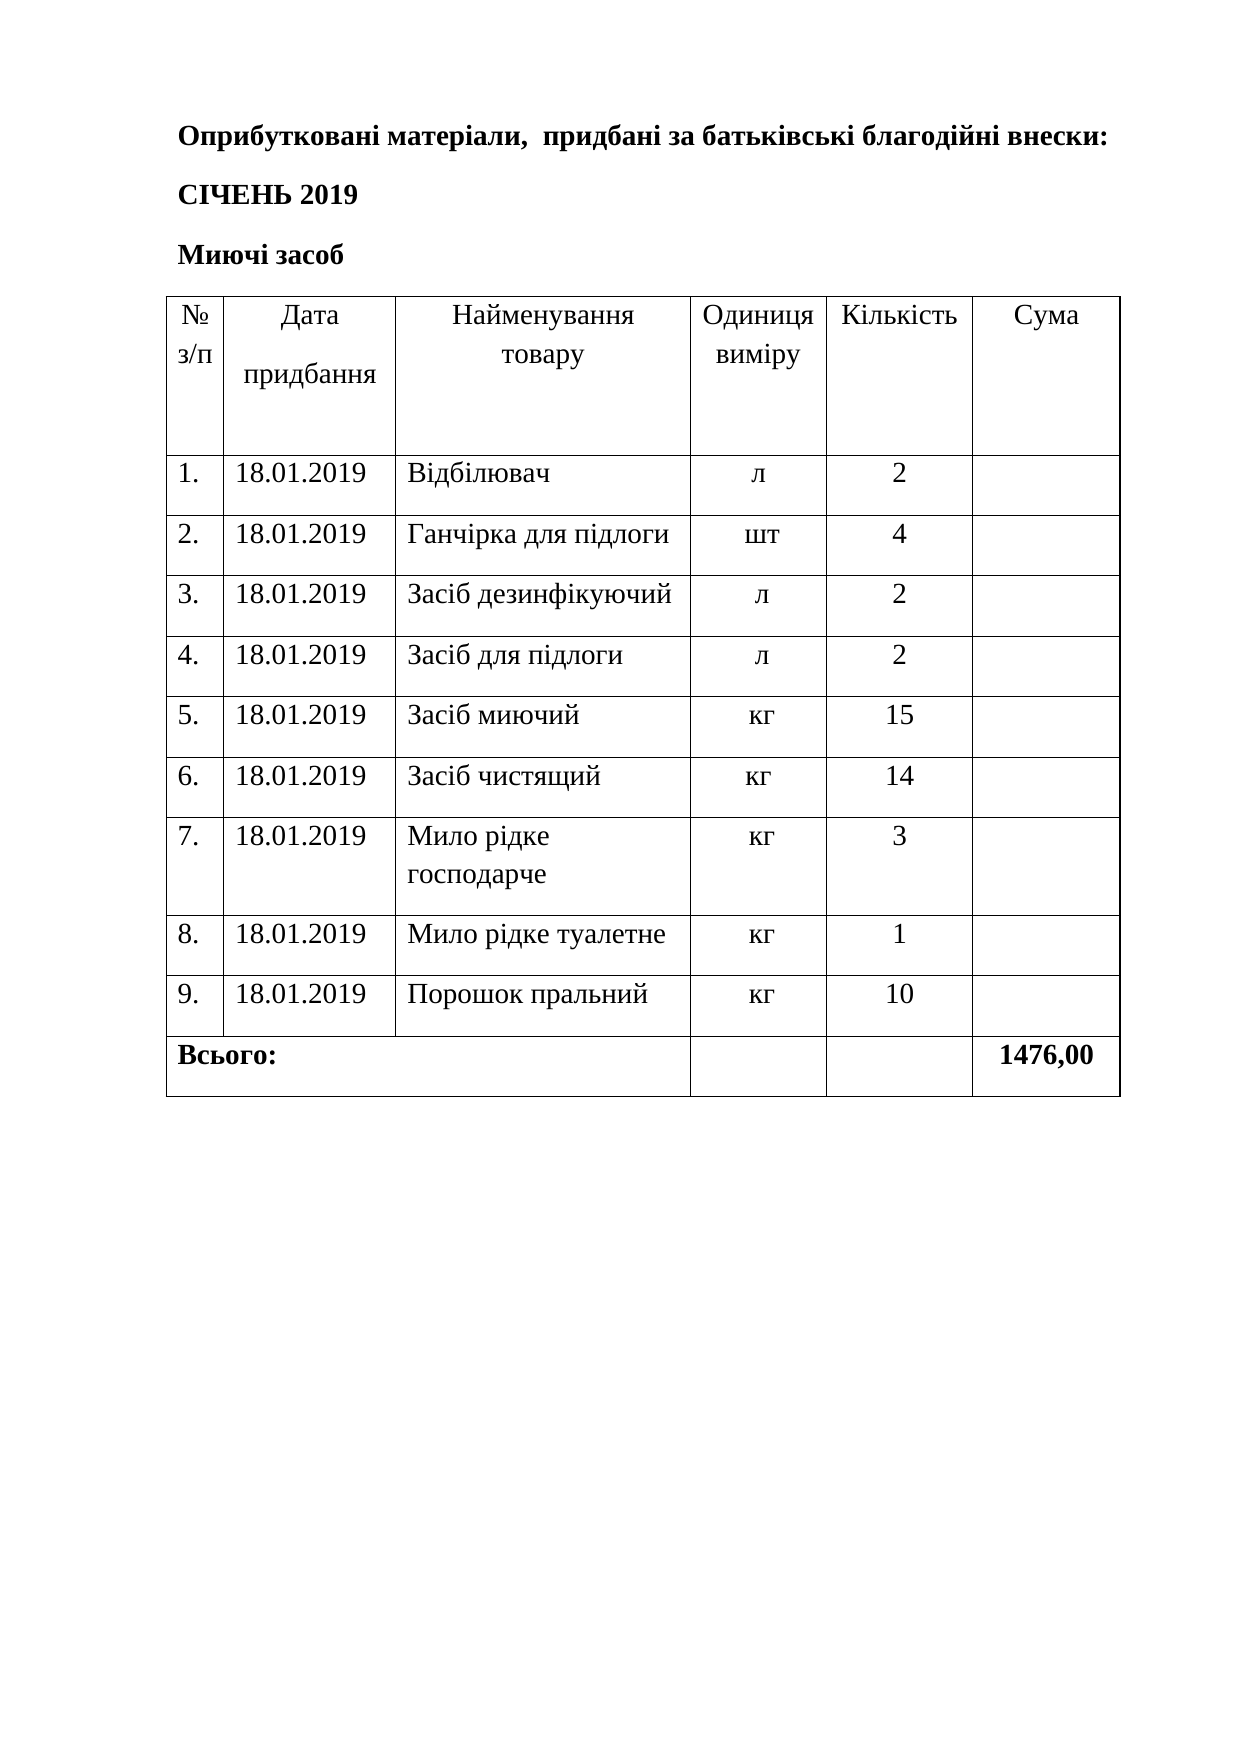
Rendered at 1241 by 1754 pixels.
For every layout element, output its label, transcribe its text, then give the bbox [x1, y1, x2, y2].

table_cell 1476,00 [973, 1037, 1119, 1096]
table_cell 3. [167, 576, 223, 636]
table_cell 3 [827, 818, 972, 915]
table_cell шт [691, 516, 826, 575]
table_cell [827, 1037, 972, 1096]
table_cell Засіб миючий [396, 697, 690, 757]
table_cell 18.01.2019 [224, 916, 395, 975]
text Миючі засоб [177, 237, 1152, 270]
table_cell 18.01.2019 [224, 758, 395, 817]
table_cell 15 [827, 697, 972, 757]
table_cell кг [691, 976, 826, 1036]
table_cell 5. [167, 697, 223, 757]
table_cell 2. [167, 516, 223, 575]
table_cell 18.01.2019 [224, 976, 395, 1036]
table_cell кг [691, 818, 826, 915]
table_cell 14 [827, 758, 972, 817]
table_cell Ганчірка для підлоги [396, 516, 690, 575]
table_cell Всього: [167, 1037, 690, 1096]
table_cell 18.01.2019 [224, 637, 395, 696]
table_cell л [691, 637, 826, 696]
table_cell Засіб дезинфікуючий [396, 576, 690, 636]
table_cell 18.01.2019 [224, 818, 395, 915]
table_cell [973, 916, 1119, 975]
table_header Одиниця виміру [691, 297, 826, 454]
table_cell 2 [827, 637, 972, 696]
table_cell 18.01.2019 [224, 456, 395, 515]
table_cell [973, 637, 1119, 696]
text Оприбутковані матеріали, придбані за батьківські благодійні внески: [177, 118, 1152, 152]
table_cell [973, 516, 1119, 575]
table_cell Засіб чистящий [396, 758, 690, 817]
table_cell 1 [827, 916, 972, 975]
table_cell Відбілювач [396, 456, 690, 515]
table_header Сума [973, 297, 1119, 454]
table_cell 4. [167, 637, 223, 696]
table_cell 7. [167, 818, 223, 915]
table_cell [691, 1037, 826, 1096]
table_header Дата придбання [224, 297, 395, 454]
table_cell 2 [827, 576, 972, 636]
table_header Кількість [827, 297, 972, 454]
table_cell Засіб для підлоги [396, 637, 690, 696]
table_cell [973, 697, 1119, 757]
table_cell 18.01.2019 [224, 576, 395, 636]
table_cell Мило рідке господарче [396, 818, 690, 915]
text СІЧЕНЬ 2019 [177, 177, 1152, 211]
table_cell 1. [167, 456, 223, 515]
table_cell Порошок пральний [396, 976, 690, 1036]
table_cell [973, 576, 1119, 636]
table_cell 10 [827, 976, 972, 1036]
table_cell [973, 758, 1119, 817]
table_cell 2 [827, 456, 972, 515]
table_header № з/п [167, 297, 223, 454]
table_cell 18.01.2019 [224, 697, 395, 757]
table_cell л [691, 576, 826, 636]
table_cell [973, 456, 1119, 515]
table_cell 6. [167, 758, 223, 817]
table_cell кг [691, 758, 826, 817]
table_cell 8. [167, 916, 223, 975]
table_cell кг [691, 697, 826, 757]
table_cell 9. [167, 976, 223, 1036]
table_header Найменування товару [396, 297, 690, 454]
table_cell л [691, 456, 826, 515]
table_cell 4 [827, 516, 972, 575]
table_cell Мило рідке туалетне [396, 916, 690, 975]
table_cell кг [691, 916, 826, 975]
table_cell 18.01.2019 [224, 516, 395, 575]
table_cell [973, 976, 1119, 1036]
table_cell [973, 818, 1119, 915]
